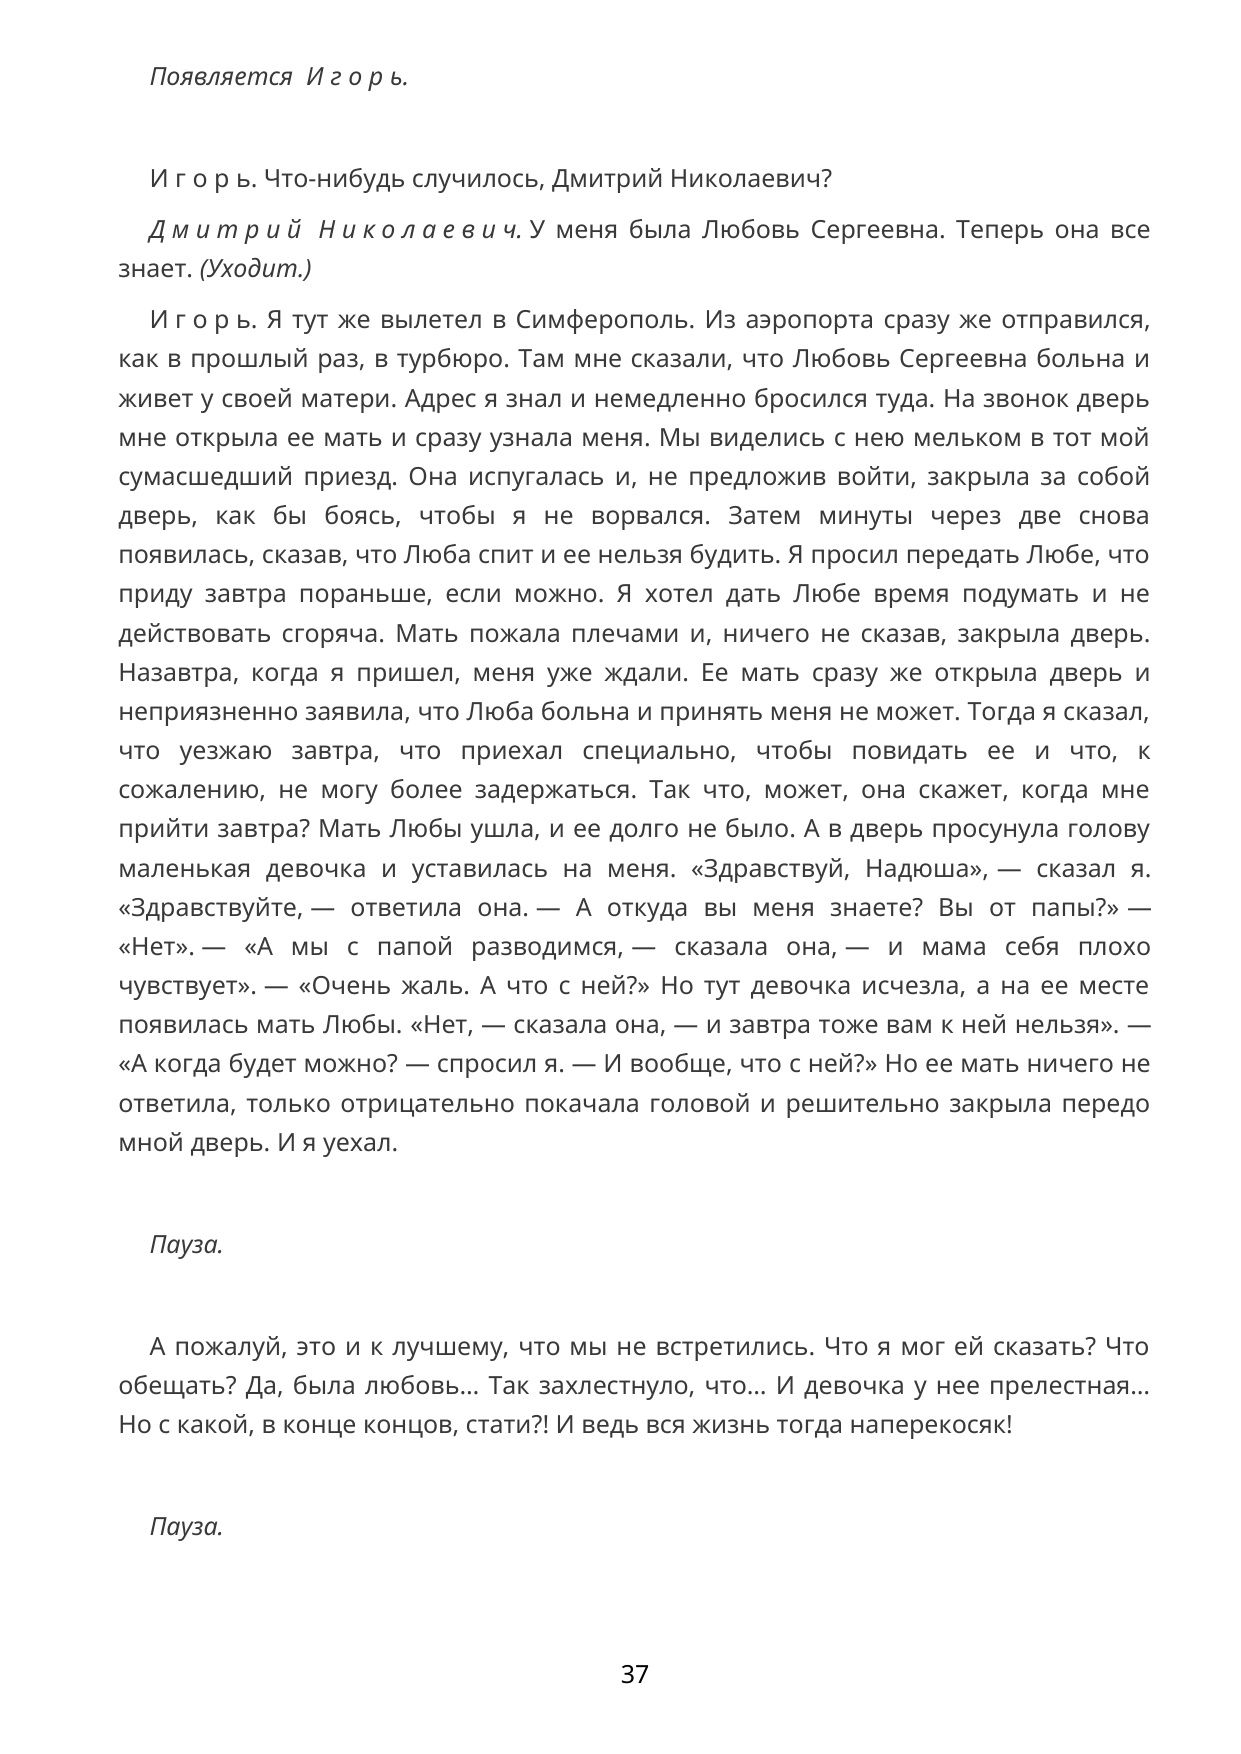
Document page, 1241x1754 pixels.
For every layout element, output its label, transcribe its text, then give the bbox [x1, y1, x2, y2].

text Д м и т р и й Н и к о л а е в и ч. У меня была Любовь Сергеевна. Теперь она все знает. (Уходит.) [118, 212, 1152, 285]
text И г о р ь. Я тут же вылетел в Симферополь. Из аэропорта сразу же отправился, как в прошлый раз, в турбюро. Там мне сказали, что Любовь Сергеевна больна и живет у своей матери. Адрес я знал и немедленно бросился туда. На звонок дверь мне открыла ее мать и сразу узнала меня. Мы виделись с нею мельком в тот мой сумасшедший приезд. Она испугалась и, не предложив войти, закрыла за собой дверь, как бы боясь, чтобы я не ворвался. Затем минуты через две снова появилась, сказав, что Люба спит и ее нельзя будить. Я просил передать Любе, что приду завтра пораньше, если можно. Я хотел дать Любе время подумать и не действовать сгоряча. Мать пожала плечами и, ничего не сказав, закрыла дверь. Назавтра, когда я пришел, меня уже ждали. Ее мать сразу же открыла дверь и неприязненно заявила, что Люба больна и принять меня не может. Тогда я сказал, что уезжаю завтра, что приехал специально, чтобы повидать ее и что, к сожалению, не могу более задержаться. Так что, может, она скажет, когда мне прийти завтра? Мать Любы ушла, и ее долго не было. А в дверь просунула голову маленькая девочка и уставилась на меня. «Здравствуй, Надюша», — сказал я. «Здравствуйте, — ответила она. — А откуда вы меня знаете? Вы от папы?» — «Нет». — «А мы с папой разводимся, — сказала она, — и мама себя плохо чувствует». — «Очень жаль. А что с ней?» Но тут девочка исчезла, а на ее месте появилась мать Любы. «Нет, — сказала она, — и завтра тоже вам к ней нельзя». — «А когда будет можно? — спросил я. — И вообще, что с ней?» Но ее мать ничего не ответила, только отрицательно покачала головой и решительно закрыла передо мной дверь. И я уехал. [118, 302, 1152, 1158]
text Пауза. [118, 1226, 1152, 1260]
text Появляется И г о р ь. [118, 59, 1152, 93]
text Пауза. [118, 1508, 1152, 1542]
text И г о р ь. Что-нибудь случилось, Дмитрий Николаевич? [118, 161, 1152, 195]
text А пожалуй, это и к лучшему, что мы не встретились. Что я мог ей сказать? Что обещать? Да, была любовь… Так захлестнуло, что… И девочка у нее прелестная… Но с какой, в конце концов, стати?! И ведь вся жизнь тогда наперекосяк! [118, 1328, 1152, 1441]
